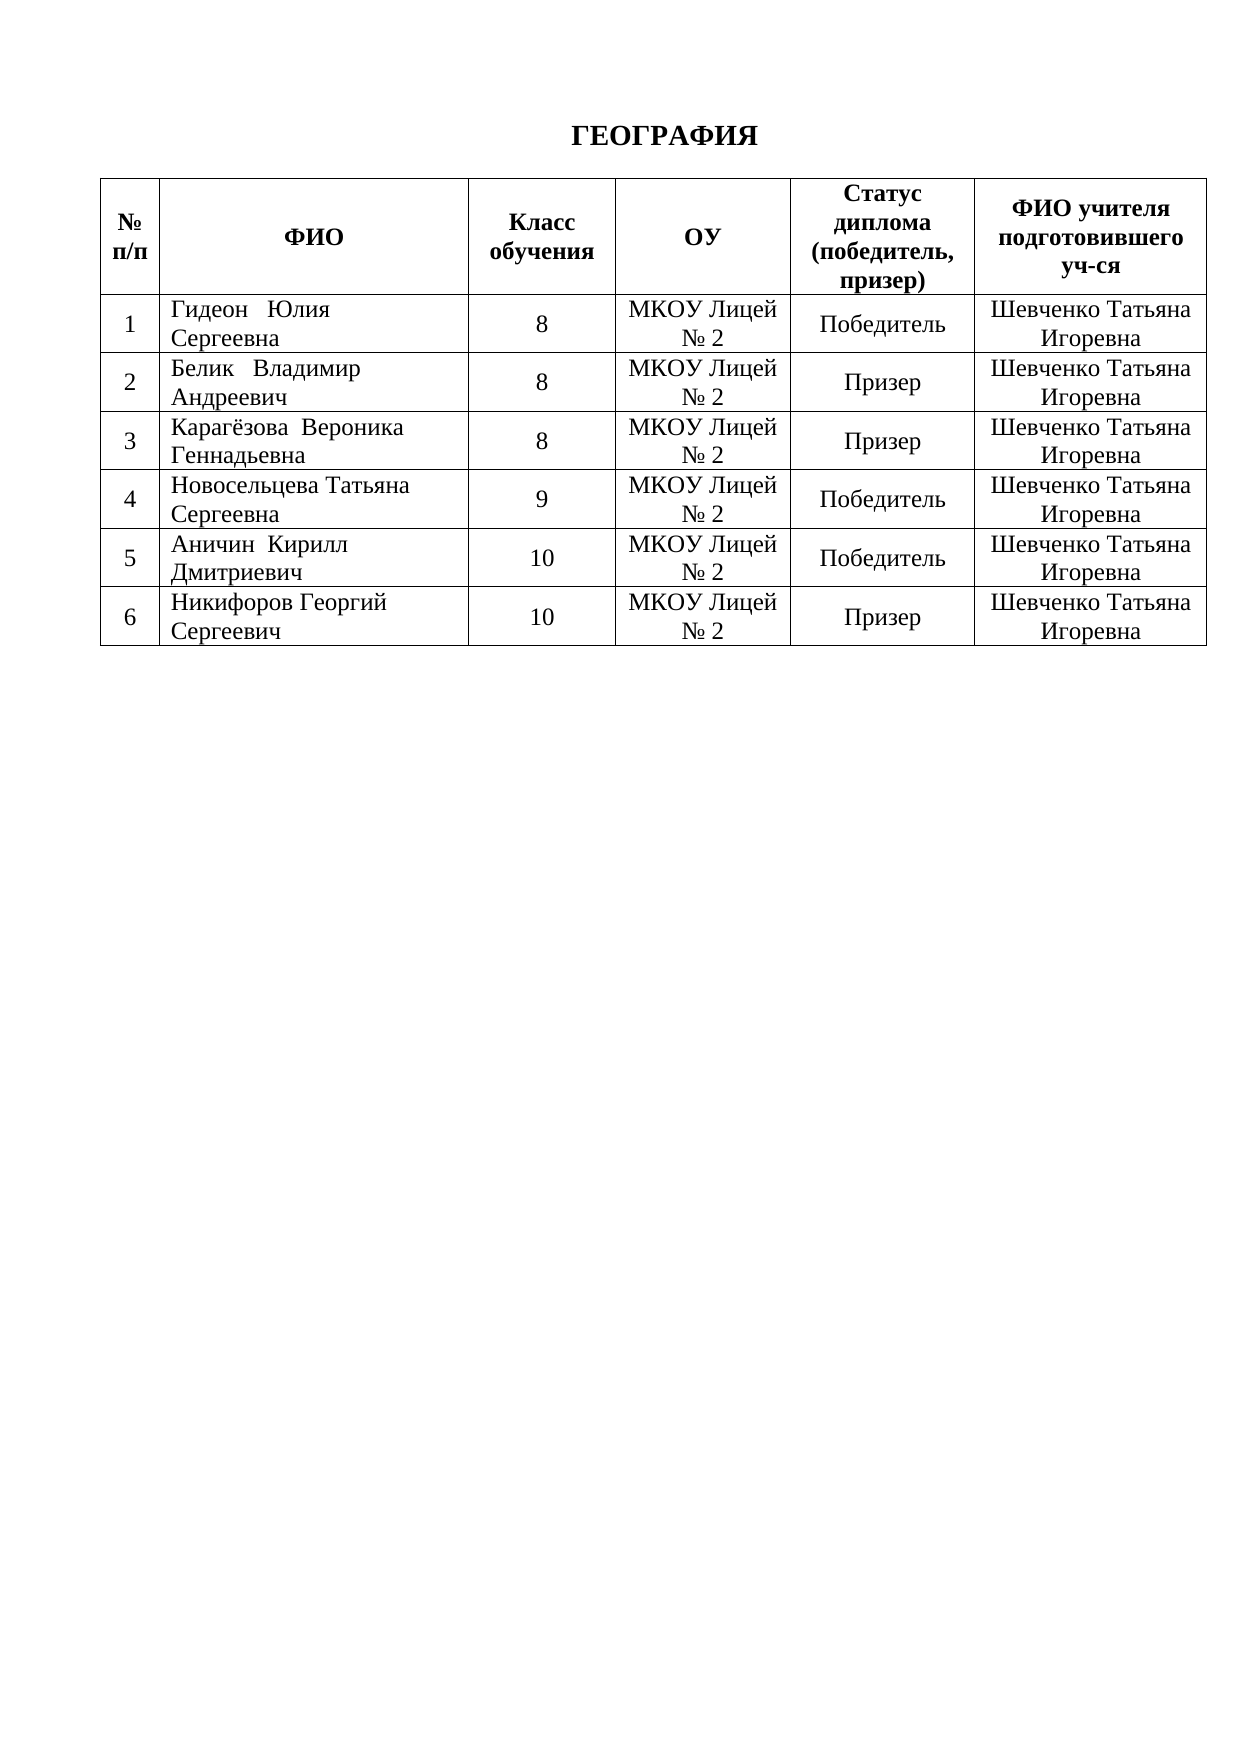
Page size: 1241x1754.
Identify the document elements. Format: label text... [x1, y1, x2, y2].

table_cell Шевченко Татьяна Игоревна [975, 412, 1206, 469]
table_cell Белик Владимир Андреевич [160, 353, 468, 411]
table_header ОУ [616, 179, 790, 293]
table_cell Победитель [791, 470, 974, 528]
table_header Класс обучения [469, 179, 615, 293]
table_cell МКОУ Лицей № 2 [616, 470, 790, 528]
table_cell Победитель [791, 295, 974, 352]
table_cell Новосельцева Татьяна Сергеевна [160, 470, 468, 528]
table_cell 4 [101, 470, 159, 528]
table_header ФИО учителя подготовившего уч-ся [975, 179, 1206, 293]
table_cell 8 [469, 412, 615, 469]
table_cell Шевченко Татьяна Игоревна [975, 295, 1206, 352]
table_cell Шевченко Татьяна Игоревна [975, 353, 1206, 411]
table_header № п/п [101, 179, 159, 293]
table_cell 8 [469, 353, 615, 411]
table_cell МКОУ Лицей № 2 [616, 353, 790, 411]
table_cell 10 [469, 587, 615, 645]
table_cell 1 [101, 295, 159, 352]
table_cell Призер [791, 587, 974, 645]
table_cell 3 [101, 412, 159, 469]
table_cell МКОУ Лицей № 2 [616, 529, 790, 586]
table_cell МКОУ Лицей № 2 [616, 295, 790, 352]
table_cell Аничин Кирилл Дмитриевич [160, 529, 468, 586]
table_header ФИО [160, 179, 468, 293]
table_cell 9 [469, 470, 615, 528]
table_cell 10 [469, 529, 615, 586]
table_cell 6 [101, 587, 159, 645]
table_cell Призер [791, 353, 974, 411]
table_cell Шевченко Татьяна Игоревна [975, 470, 1206, 528]
table_cell Победитель [791, 529, 974, 586]
table_cell 5 [101, 529, 159, 586]
table_cell Никифоров Георгий Сергеевич [160, 587, 468, 645]
table_cell Гидеон Юлия Сергеевна [160, 295, 468, 352]
table_cell МКОУ Лицей № 2 [616, 587, 790, 645]
table_cell Призер [791, 412, 974, 469]
table_cell МКОУ Лицей № 2 [616, 412, 790, 469]
table_cell 2 [101, 353, 159, 411]
table_cell Шевченко Татьяна Игоревна [975, 529, 1206, 586]
table_cell Карагёзова Вероника Геннадьевна [160, 412, 468, 469]
text ГЕОГРАФИЯ [177, 118, 1152, 152]
table_cell 8 [469, 295, 615, 352]
table_header Статус диплома (победитель, призер) [791, 179, 974, 293]
table_cell Шевченко Татьяна Игоревна [975, 587, 1206, 645]
